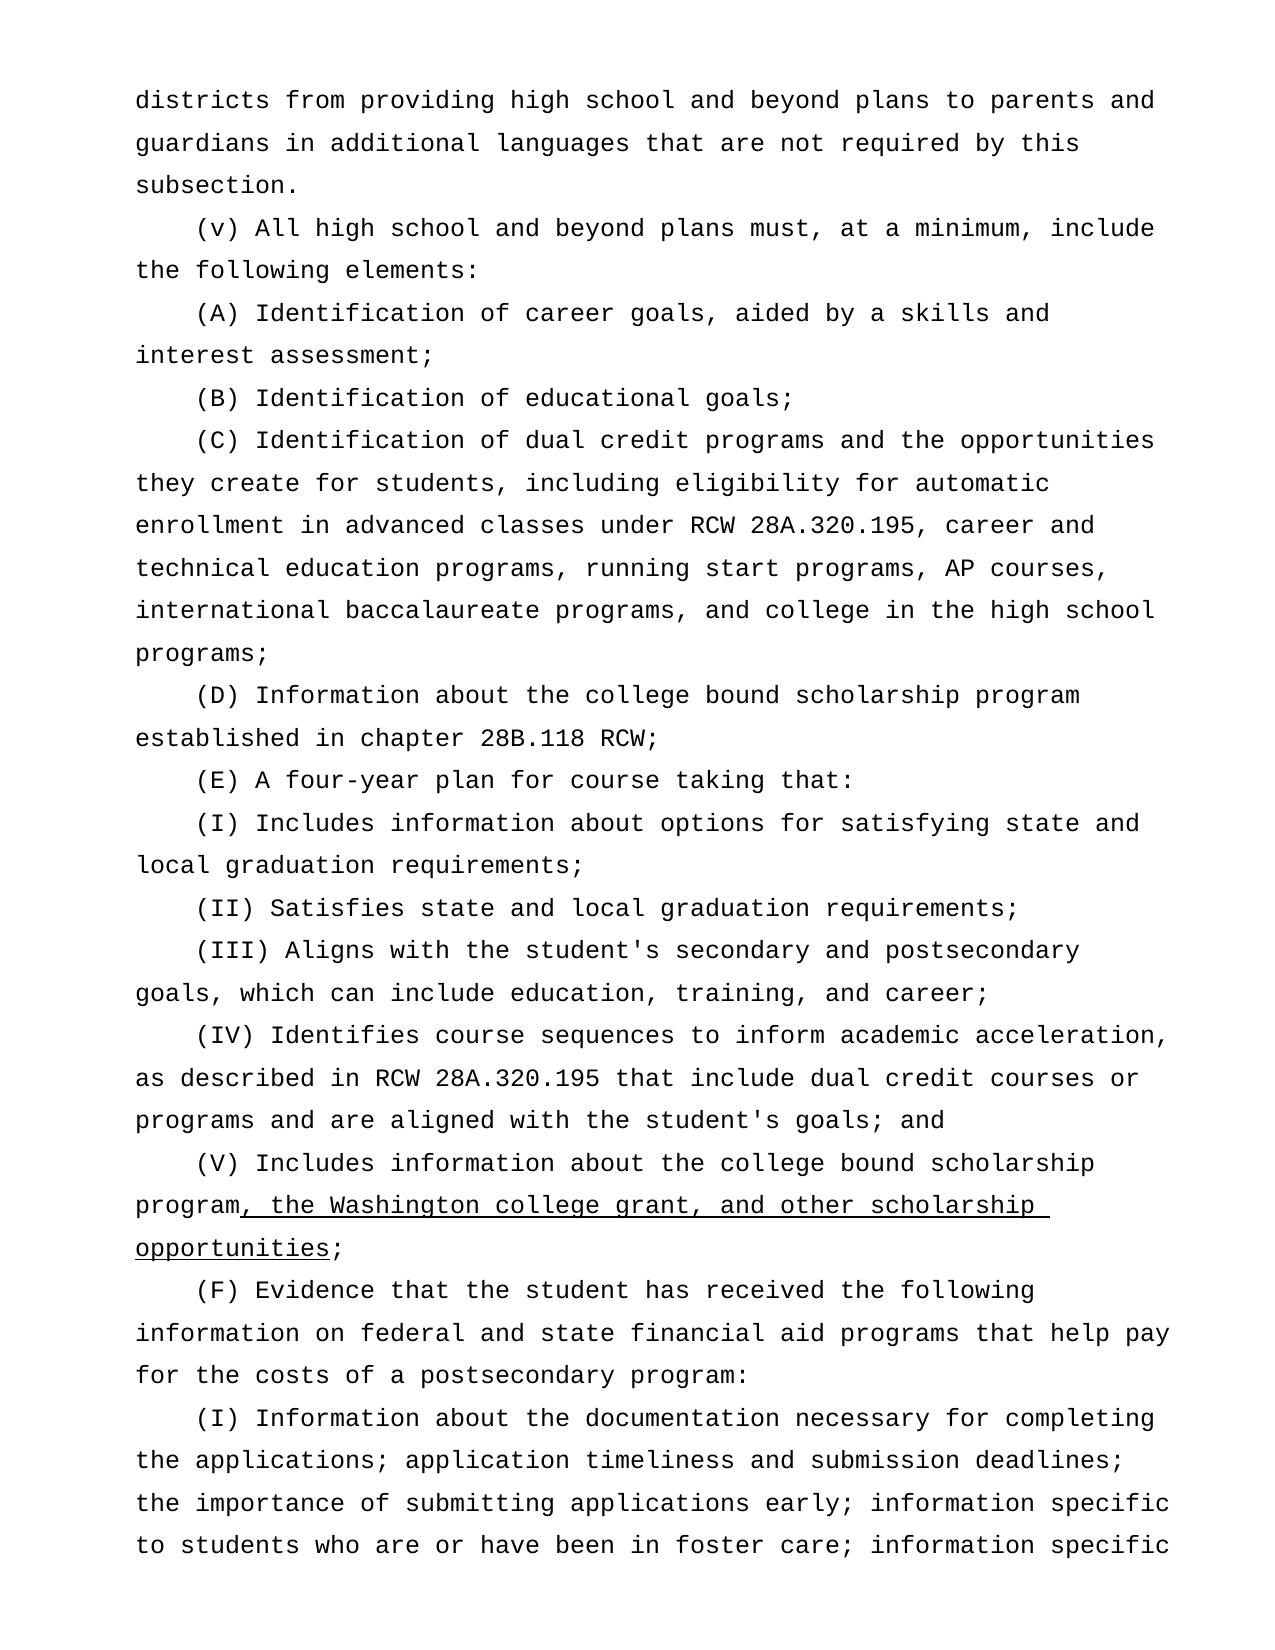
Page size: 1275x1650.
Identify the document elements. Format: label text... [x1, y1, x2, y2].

text (IV) Identifies course sequences to inform academic acceleration, as described in RCW 28A.320.195 that include dual credit courses or programs and are aligned with the student's goals; and [135, 1010, 1170, 1137]
text (II) Satisfies state and local graduation requirements; [135, 882, 1170, 925]
text (B) Identification of educational goals; [135, 372, 1170, 415]
text (F) Evidence that the student has received the following information on federal and state financial aid programs that help pay for the costs of a postsecondary program: [135, 1265, 1170, 1392]
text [135, 75, 1170, 202]
text (D) Information about the college bound scholarship program established in chapter 28B.118 RCW; [135, 670, 1170, 755]
text (I) Includes information about options for satisfying state and local graduation requirements; [135, 797, 1170, 882]
text (E) A four-year plan for course taking that: [135, 755, 1170, 797]
text (A) Identification of career goals, aided by a skills and interest assessment; [135, 287, 1170, 372]
text (V) Includes information about the college bound scholarship program, the Washington college grant, and other scholarship opportunities; [135, 1137, 1170, 1265]
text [135, 1392, 1170, 1562]
text (III) Aligns with the student's secondary and postsecondary goals, which can include education, training, and career; [135, 925, 1170, 1010]
text (C) Identification of dual credit programs and the opportunities they create for students, including eligibility for automatic enrollment in advanced classes under RCW 28A.320.195, career and technical education programs, running start programs, AP courses, international baccalaureate programs, and college in the high school programs; [135, 415, 1170, 670]
text (v) All high school and beyond plans must, at a minimum, include the following elements: [135, 202, 1170, 287]
